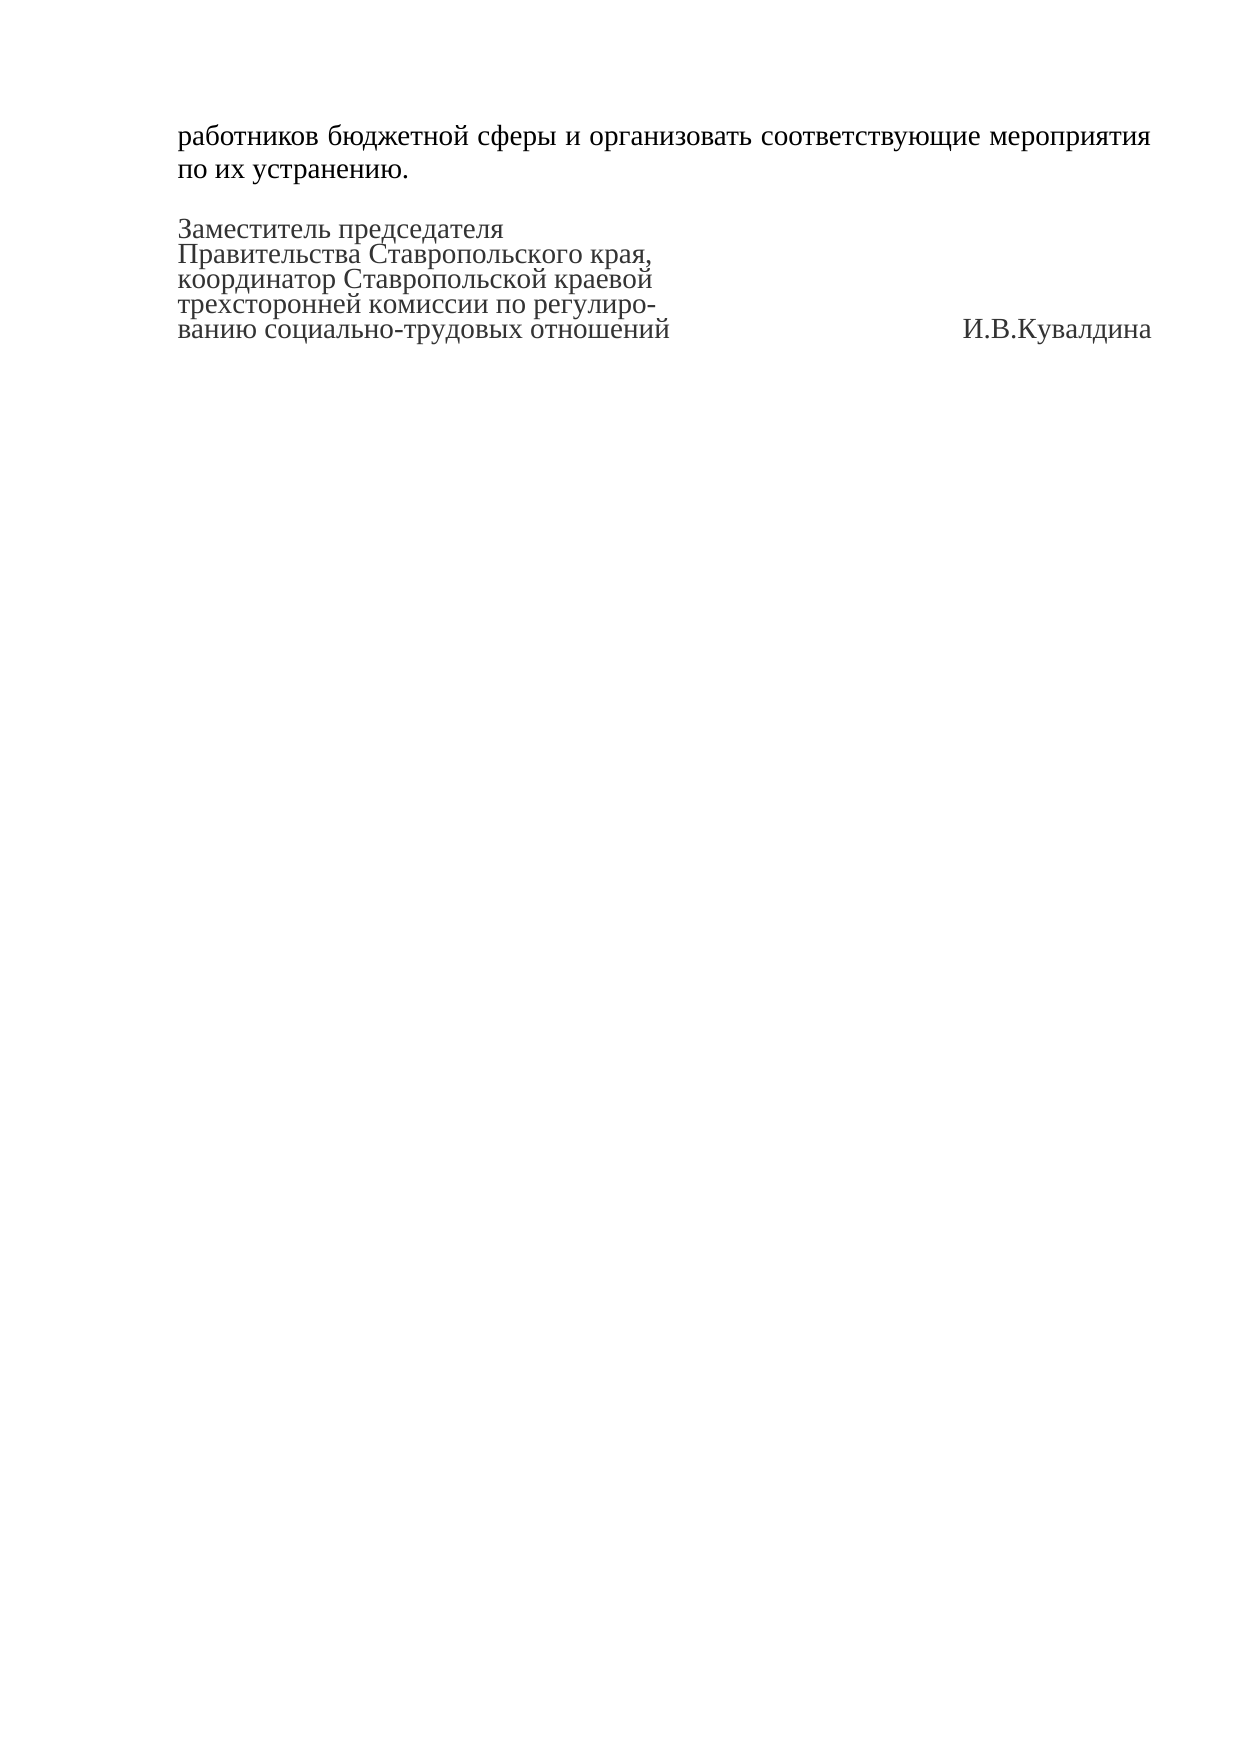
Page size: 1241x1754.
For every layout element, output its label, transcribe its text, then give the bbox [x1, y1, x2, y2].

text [177, 118, 1152, 185]
table_header И.В.Кувалдина [683, 219, 1163, 344]
table_header Заместитель председателя Правительства Ставропольского края, координатор Ставропольской краевой трехсторонней комиссии по регулиро- ванию социально-трудовых отношений [166, 219, 683, 344]
